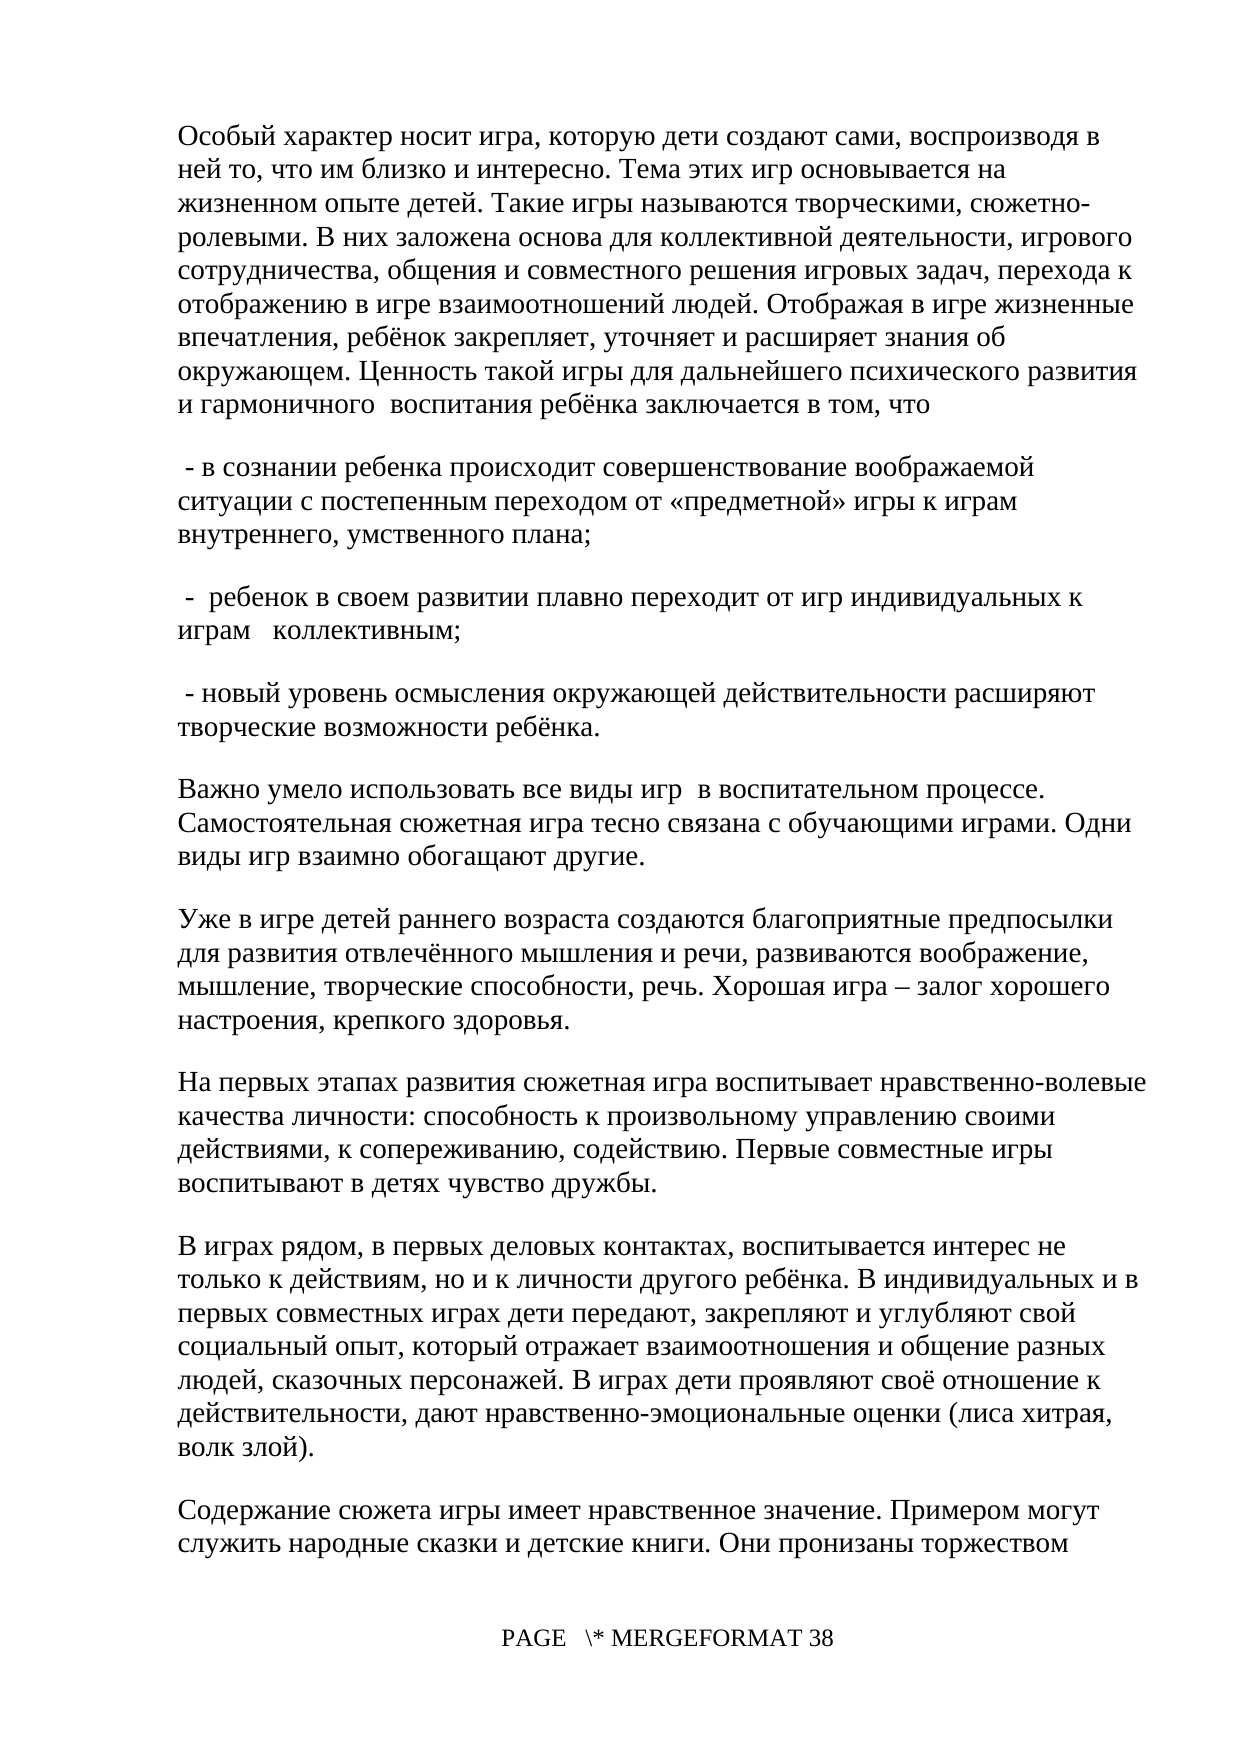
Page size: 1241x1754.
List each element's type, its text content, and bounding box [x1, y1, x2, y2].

text - ребенок в своем развитии плавно переходит от игр индивидуальных к играм коллективным; [177, 579, 1152, 646]
text В играх рядом, в первых деловых контактах, воспитывается интерес не только к действиям, но и к личности другого ребёнка. В индивидуальных и в первых совместных играх дети передают, закрепляют и углубляют свой социальный опыт, который отражает взаимоотношения и общение разных людей, сказочных персонажей. В играх дети проявляют своё отношение к действительности, дают нравственно-эмоциональные оценки (лиса хитрая, волк злой). [177, 1228, 1152, 1463]
text Важно умело использовать все виды игр в воспитательном процессе. Самостоятельная сюжетная игра тесно связана с обучающими играми. Одни виды игр взаимно обогащают другие. [177, 771, 1152, 872]
text На первых этапах развития сюжетная игра воспитывает нравственно-волевые качества личности: способность к произвольному управлению своими действиями, к сопереживанию, содействию. Первые совместные игры воспитывают в детях чувство дружбы. [177, 1064, 1152, 1199]
text - в сознании ребенка происходит совершенствование воображаемой ситуации с постепенным переходом от «предметной» игры к играм внутреннего, умственного плана; [177, 449, 1152, 550]
text Уже в игре детей раннего возраста создаются благоприятные предпосылки для развития отвлечённого мышления и речи, развиваются воображение, мышление, творческие способности, речь. Хорошая игра – залог хорошего настроения, крепкого здоровья. [177, 901, 1152, 1035]
text Особый характер носит игра, которую дети создают сами, воспроизводя в ней то, что им близко и интересно. Тема этих игр основывается на жизненном опыте детей. Такие игры называются творческими, сюжетно-ролевыми. В них заложена основа для коллективной деятельности, игрового сотрудничества, общения и совместного решения игровых задач, перехода к отображению в игре взаимоотношений людей. Отображая в игре жизненные впечатления, ребёнок закрепляет, уточняет и расширяет знания об окружающем. Ценность такой игры для дальнейшего психического развития и гармоничного воспитания ребёнка заключается в том, что [177, 118, 1152, 420]
text - новый уровень осмысления окружающей действительности расширяют творческие возможности ребёнка. [177, 675, 1152, 742]
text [177, 1492, 1152, 1559]
